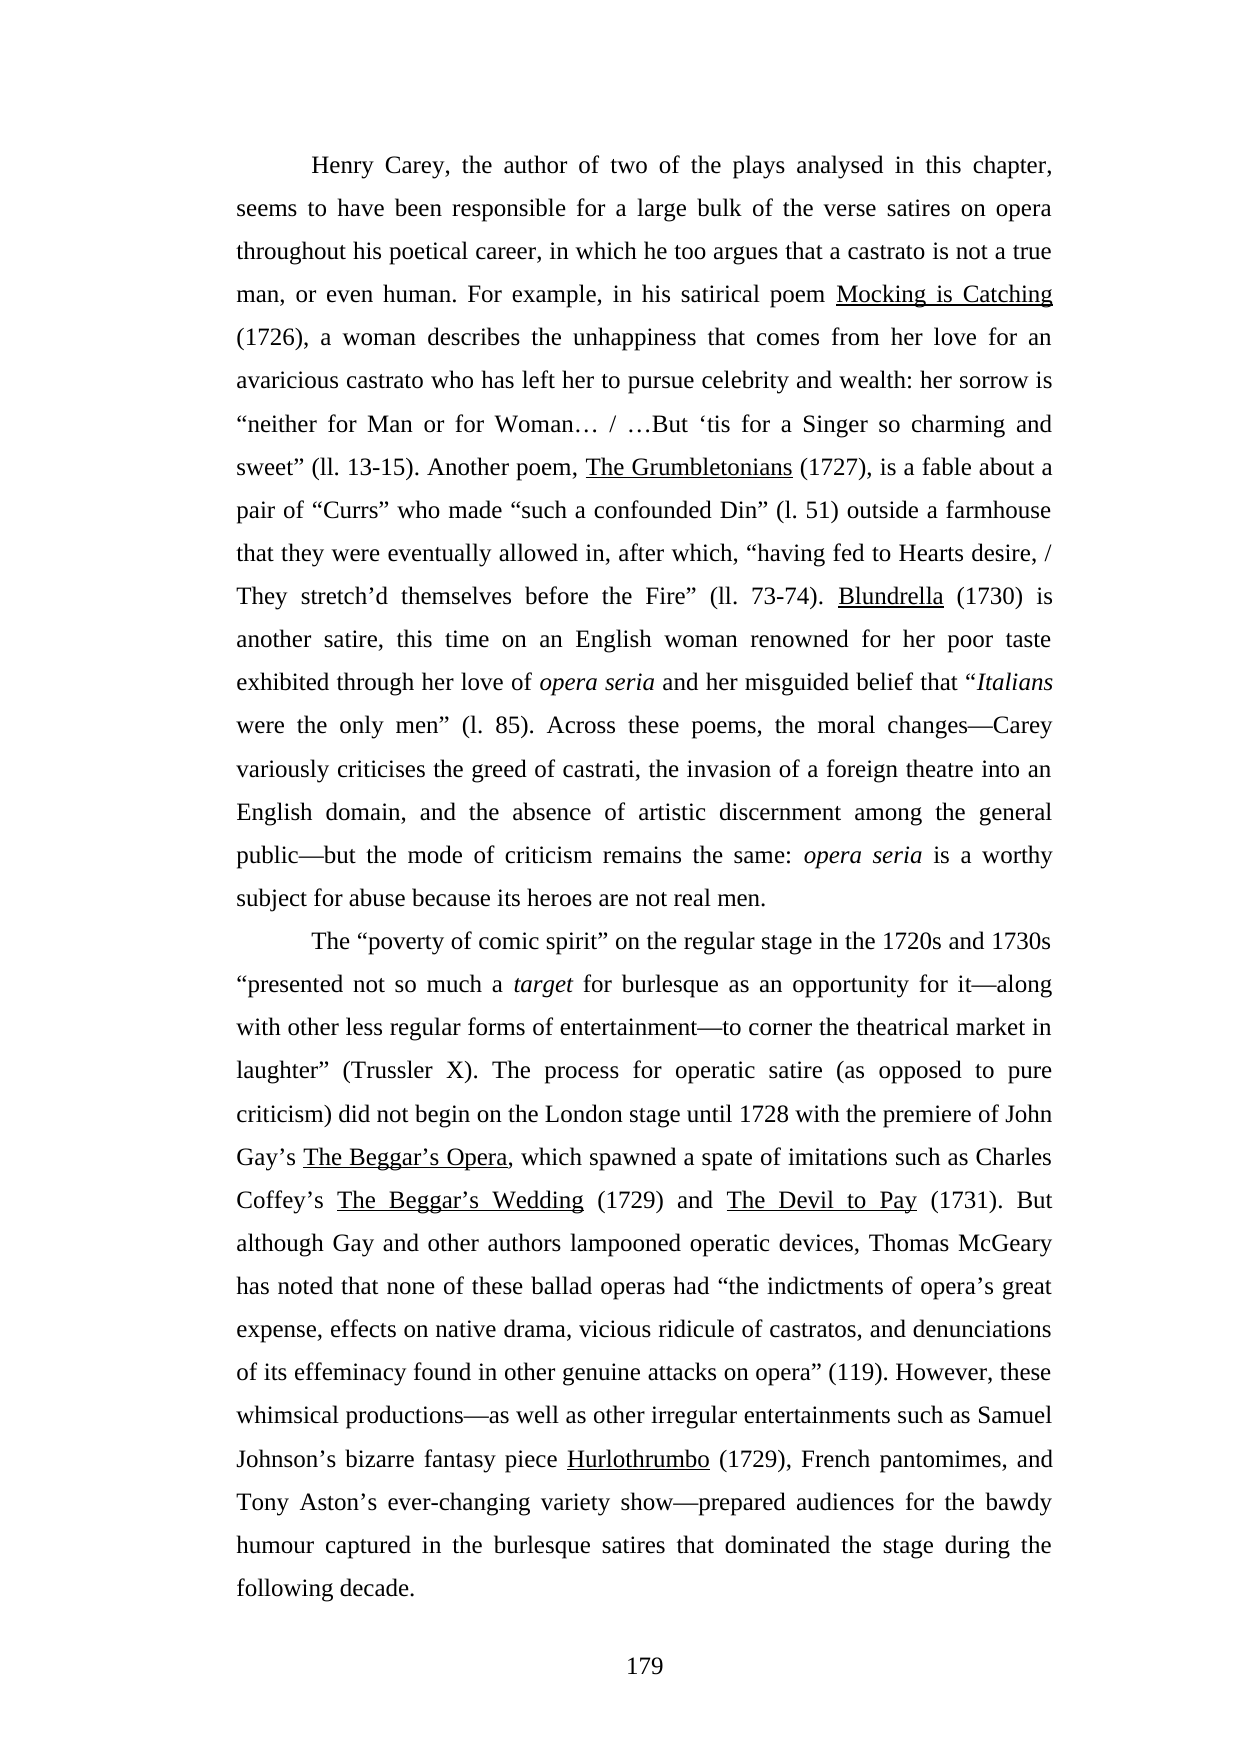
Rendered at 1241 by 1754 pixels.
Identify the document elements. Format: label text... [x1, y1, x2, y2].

text The “poverty of comic spirit” on the regular stage in the 1720s and 1730s “presented not so much a target for burlesque as an opportunity for it—along with other less regular forms of entertainment—to corner the theatrical market in laughter” (Trussler X). The process for operatic satire (as opposed to pure criticism) did not begin on the London stage until 1728 with the premiere of John Gay’s The Beggar’s Opera, which spawned a spate of imitations such as Charles Coffey’s The Beggar’s Wedding (1729) and The Devil to Pay (1731). But although Gay and other authors lampooned operatic devices, Thomas McGeary has noted that none of these ballad operas had “the indictments of opera’s great expense, effects on native drama, vicious ridicule of castratos, and denunciations of its effeminacy found in other genuine attacks on opera” (119). However, these whimsical productions—as well as other irregular entertainments such as Samuel Johnson’s bizarre fantasy piece Hurlothrumbo (1729), French pantomimes, and Tony Aston’s ever-changing variety show—prepared audiences for the bawdy humour captured in the burlesque satires that dominated the stage during the following decade. [236, 926, 1053, 1602]
text Henry Carey, the author of two of the plays analysed in this chapter, seems to have been responsible for a large bulk of the verse satires on opera throughout his poetical career, in which he too argues that a castrato is not a true man, or even human. For example, in his satirical poem Mocking is Catching (1726), a woman describes the unhappiness that comes from her love for an avaricious castrato who has left her to pursue celebrity and wealth: her sorrow is “neither for Man or for Woman… / …But ‘tis for a Singer so charming and sweet” (ll. 13-15). Another poem, The Grumbletonians (1727), is a fable about a pair of “Currs” who made “such a confounded Din” (l. 51) outside a farmhouse that they were eventually allowed in, after which, “having fed to Hearts desire, / They stretch’d themselves before the Fire” (ll. 73-74). Blundrella (1730) is another satire, this time on an English woman renowned for her poor taste exhibited through her love of opera seria and her misguided belief that “Italians were the only men” (l. 85). Across these poems, the moral changes—Carey variously criticises the greed of castrati, the invasion of a foreign theatre into an English domain, and the absence of artistic discernment among the general public—but the mode of criticism remains the same: opera seria is a worthy subject for abuse because its heroes are not real men. [236, 150, 1053, 912]
